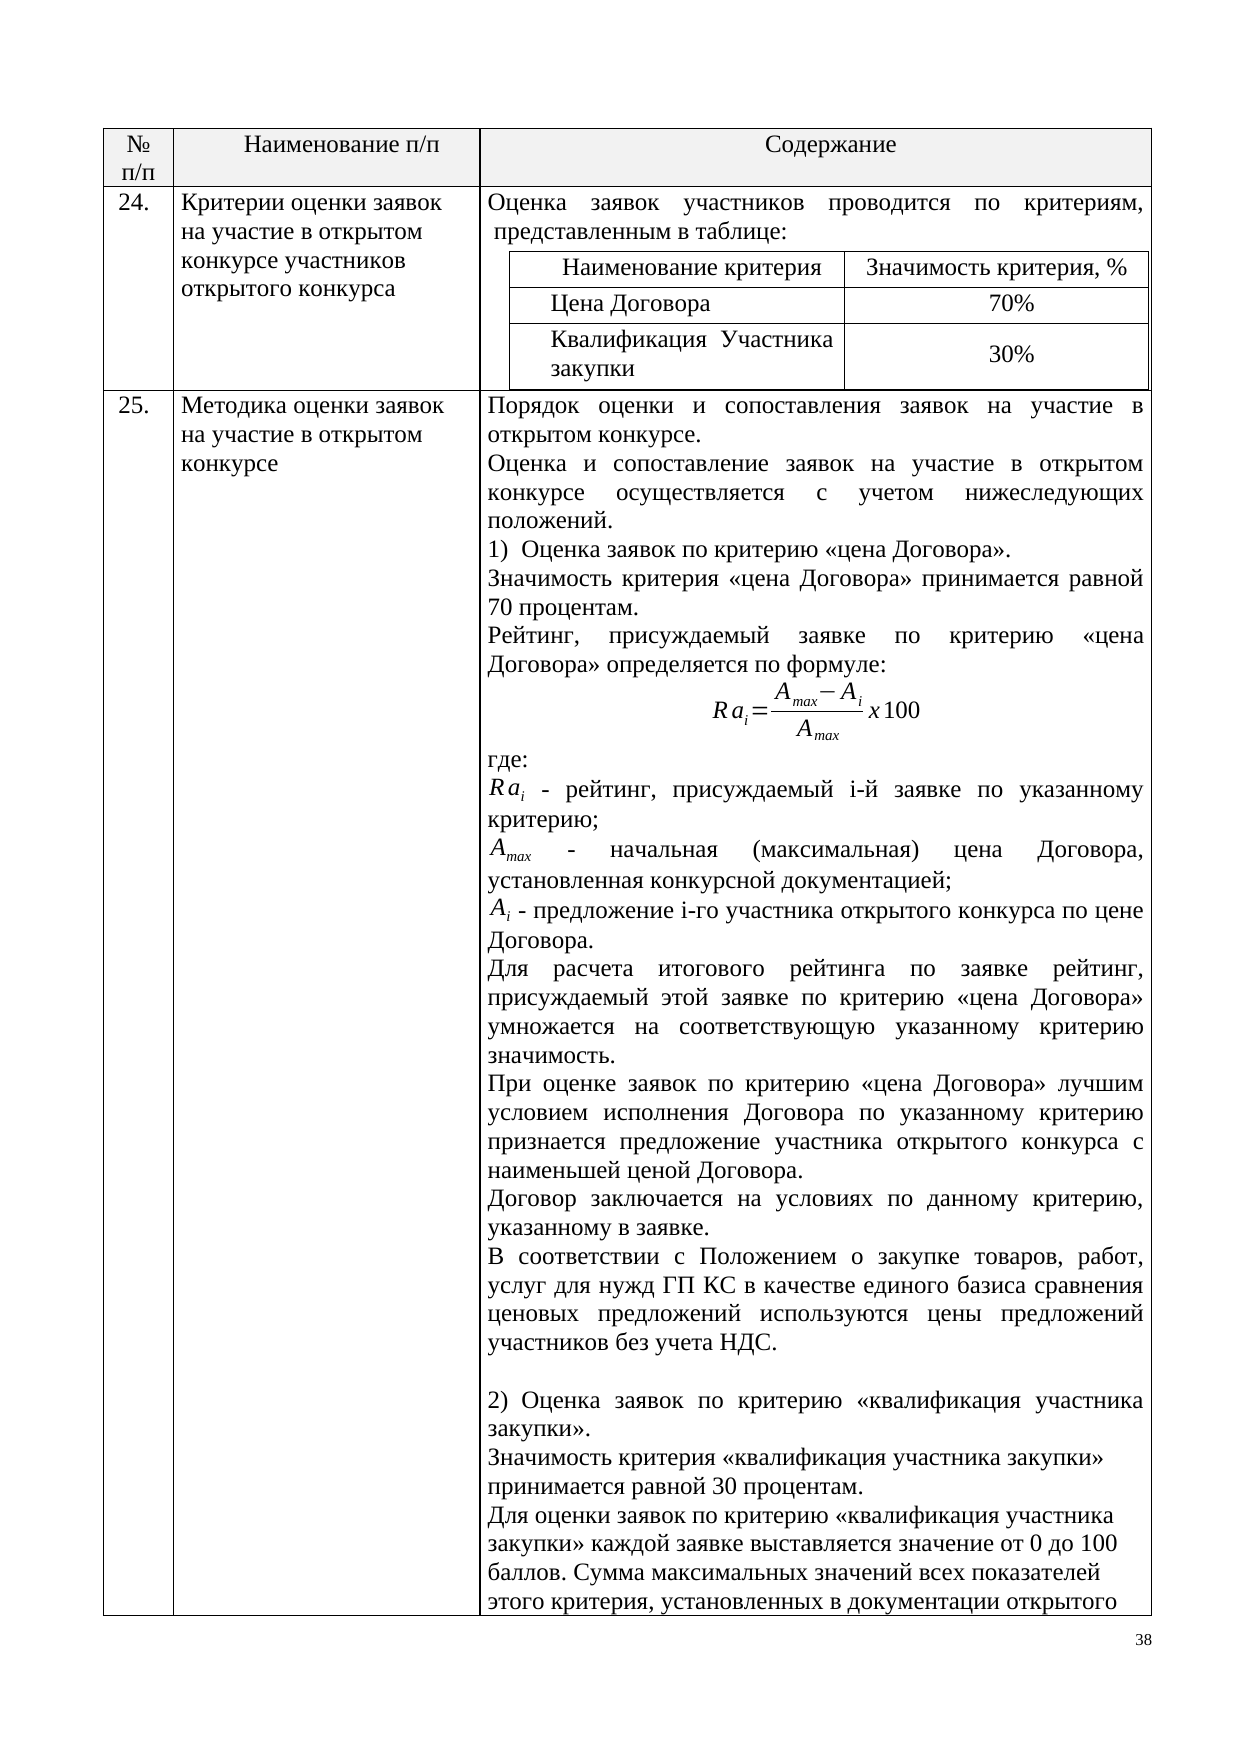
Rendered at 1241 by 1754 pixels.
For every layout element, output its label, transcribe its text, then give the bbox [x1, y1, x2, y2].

table_header № п/п [104, 129, 173, 186]
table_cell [481, 391, 1151, 1615]
table_cell Оценка заявок участников проводится по критериям, представленным в таблице: [481, 187, 1151, 389]
table_header Наименование п/п [174, 129, 479, 186]
table_cell [104, 187, 173, 389]
table_cell [104, 391, 173, 1615]
table_header Содержание [481, 129, 1151, 186]
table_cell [174, 391, 479, 1615]
table_cell Критерии оценки заявок на участие в открытом конкурсе участников открытого конкурса [174, 187, 479, 389]
